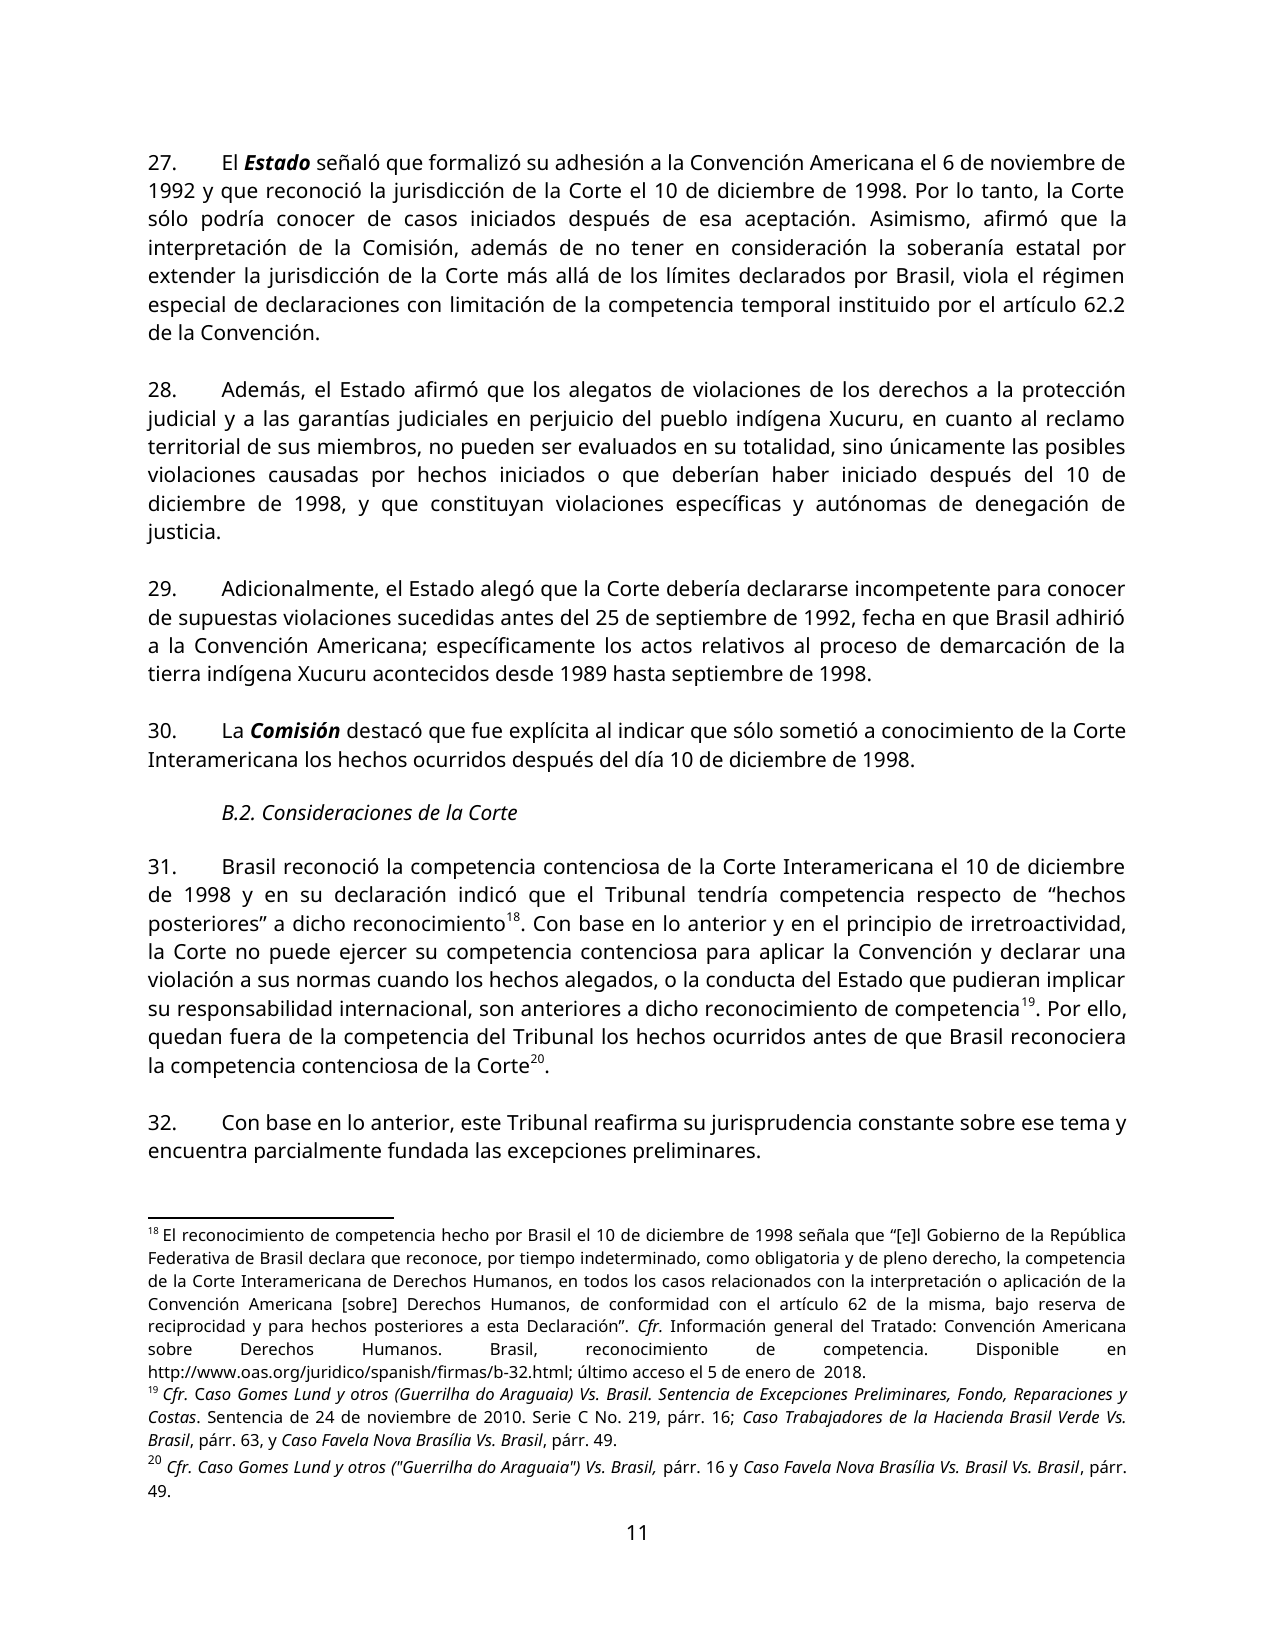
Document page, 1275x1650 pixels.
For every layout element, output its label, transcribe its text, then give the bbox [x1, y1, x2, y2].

list Con base en lo anterior, este Tribunal reafirma su jurisprudencia constante sobre ese tema y encuentra parcialmente fundada las excepciones preliminares. [148, 1108, 1127, 1164]
list B.2. Consideraciones de la Corte [221, 798, 1127, 827]
list La Comisión destacó que fue explícita al indicar que sólo sometió a conocimiento de la Corte Interamericana los hechos ocurridos después del día 10 de diciembre de 1998. [148, 716, 1127, 773]
list El Estado señaló que formalizó su adhesión a la Convención Americana el 6 de noviembre de 1992 y que reconoció la jurisdicción de la Corte el 10 de diciembre de 1998. Por lo tanto, la Corte sólo podría conocer de casos iniciados después de esa aceptación. Asimismo, afirmó que la interpretación de la Comisión, además de no tener en consideración la soberanía estatal por extender la jurisdicción de la Corte más allá de los límites declarados por Brasil, viola el régimen especial de declaraciones con limitación de la competencia temporal instituido por el artículo 62.2 de la Convención. [148, 148, 1127, 347]
list Adicionalmente, el Estado alegó que la Corte debería declararse incompetente para conocer de supuestas violaciones sucedidas antes del 25 de septiembre de 1992, fecha en que Brasil adhirió a la Convención Americana; específicamente los actos relativos al proceso de demarcación de la tierra indígena Xucuru acontecidos desde 1989 hasta septiembre de 1998. [148, 574, 1127, 688]
list Brasil reconoció la competencia contenciosa de la Corte Interamericana el 10 de diciembre de 1998 y en su declaración indicó que el Tribunal tendría competencia respecto de “hechos posteriores” a dicho reconocimiento. Con base en lo anterior y en el principio de irretroactividad, la Corte no puede ejercer su competencia contenciosa para aplicar la Convención y declarar una violación a sus normas cuando los hechos alegados, o la conducta del Estado que pudieran implicar su responsabilidad internacional, son anteriores a dicho reconocimiento de competencia. Por ello, quedan fuera de la competencia del Tribunal los hechos ocurridos antes de que Brasil reconociera la competencia contenciosa de la Corte. [148, 852, 1127, 1079]
list Además, el Estado afirmó que los alegatos de violaciones de los derechos a la protección judicial y a las garantías judiciales en perjuicio del pueblo indígena Xucuru, en cuanto al reclamo territorial de sus miembros, no pueden ser evaluados en su totalidad, sino únicamente las posibles violaciones causadas por hechos iniciados o que deberían haber iniciado después del 10 de diciembre de 1998, y que constituyan violaciones específicas y autónomas de denegación de justicia. [148, 375, 1127, 546]
